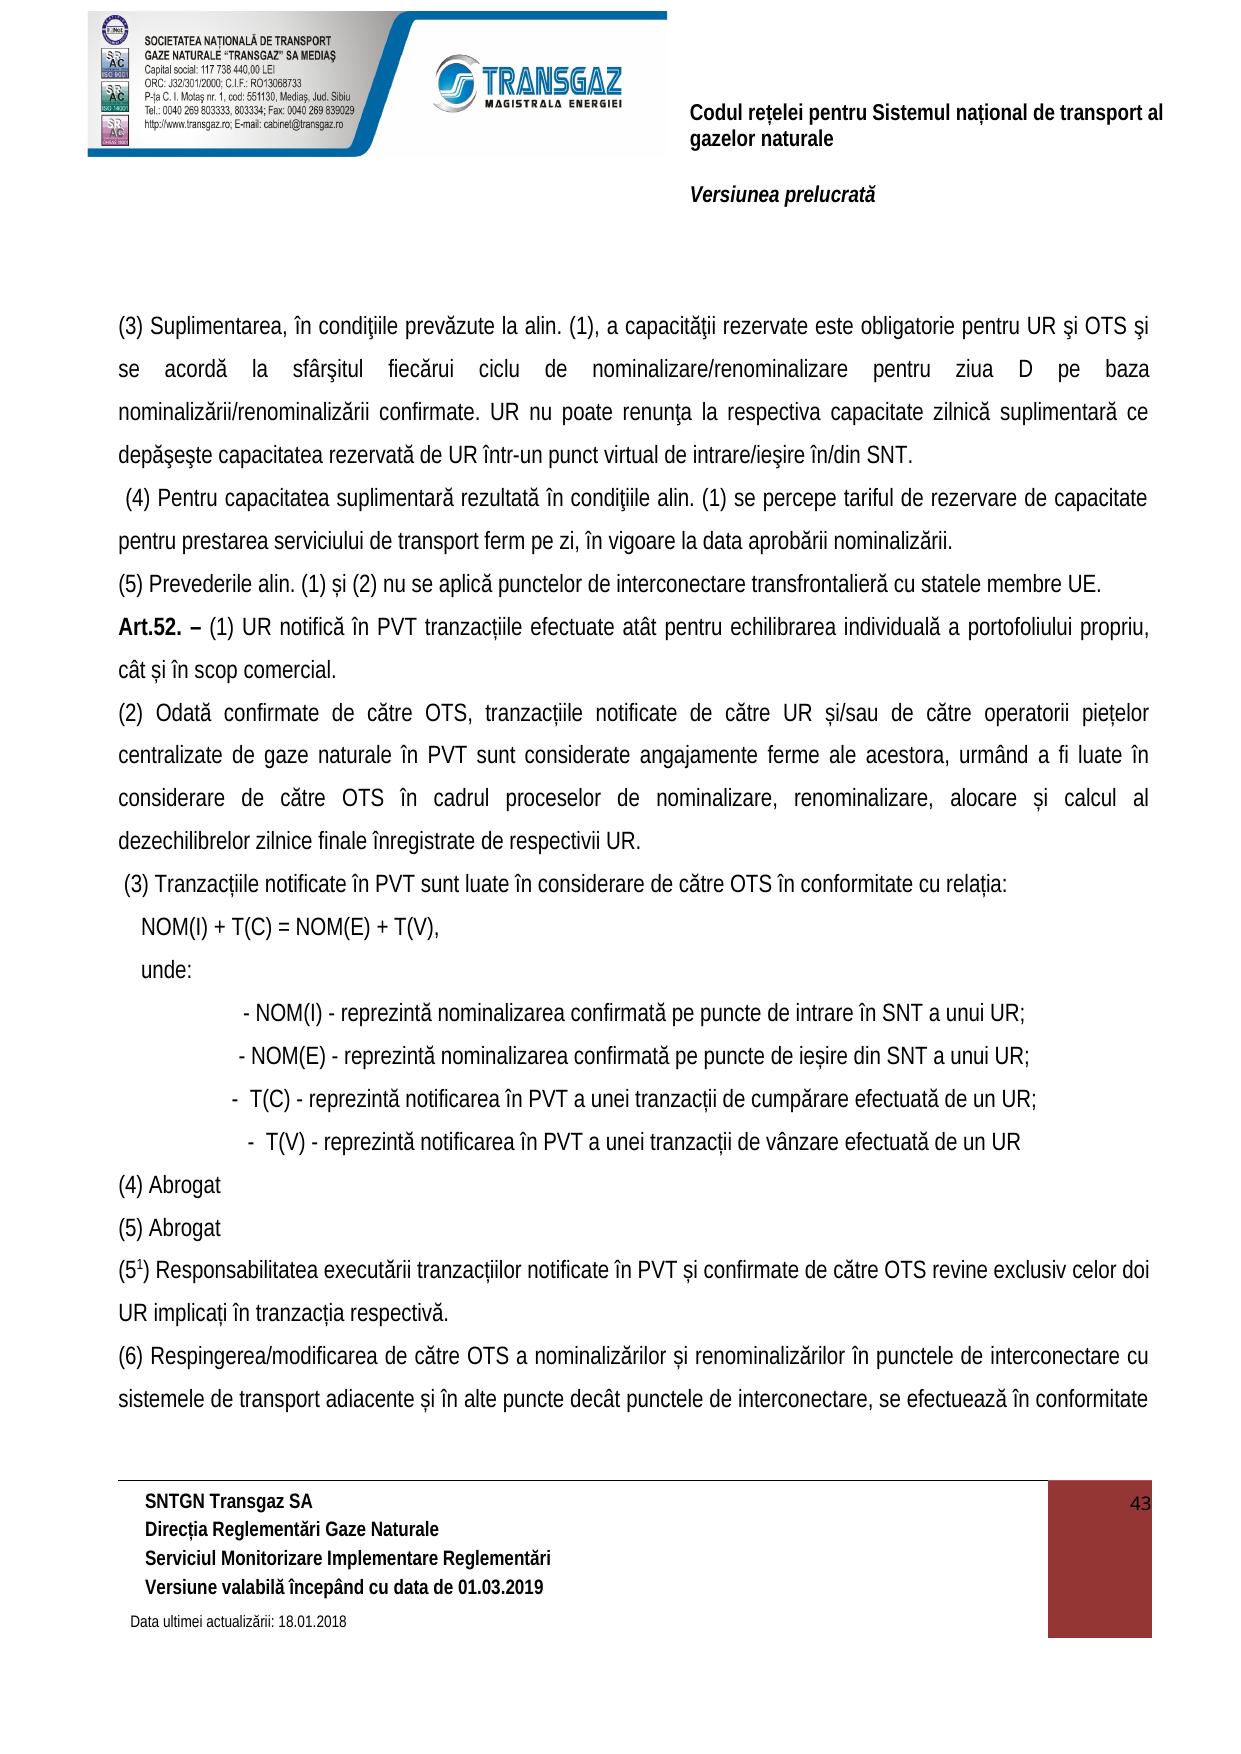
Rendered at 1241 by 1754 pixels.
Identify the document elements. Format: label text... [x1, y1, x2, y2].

text (4) Pentru capacitatea suplimentară rezultată în condiţiile alin. (1) se percepe tariful de rezervare de capacitate pentru prestarea serviciului de transport ferm pe zi, în vigoare la data aprobării nominalizării. [118, 483, 1152, 554]
text unde: [118, 955, 1152, 984]
text (51) Responsabilitatea executării tranzacțiilor notificate în PVT și confirmate de către OTS revine exclusiv celor doi UR implicați în tranzacția respectivă. [118, 1255, 1152, 1327]
text (5) Abrogat [118, 1212, 1152, 1241]
text (2) Odată confirmate de către OTS, tranzacțiile notificate de către UR și/sau de către operatorii piețelor centralizate de gaze naturale în PVT sunt considerate angajamente ferme ale acestora, urmând a fi luate în considerare de către OTS în cadrul proceselor de nominalizare, renominalizare, alocare și calcul al dezechilibrelor zilnice finale înregistrate de respectivii UR. [118, 697, 1152, 855]
text (5) Prevederile alin. (1) și (2) nu se aplică punctelor de interconectare transfrontalieră cu statele membre UE. [118, 569, 1152, 597]
text - NOM(E) - reprezintă nominalizarea confirmată pe puncte de ieșire din SNT a unui UR; [118, 1041, 1152, 1069]
text NOM(I) + T(C) = NOM(E) + T(V), [118, 912, 1152, 941]
text (4) Abrogat [118, 1169, 1152, 1198]
text (3) Tranzacțiile notificate în PVT sunt luate în considerare de către OTS în conformitate cu relația: [118, 869, 1152, 898]
text (3) Suplimentarea, în condiţiile prevăzute la alin. (1), a capacităţii rezervate este obligatorie pentru UR şi OTS şi se acordă la sfârşitul fiecărui ciclu de nominalizare/renominalizare pentru ziua D pe baza nominalizării/renominalizării confirmate. UR nu poate renunţa la respectiva capacitate zilnică suplimentară ce depăşeşte capacitatea rezervată de UR într-un punct virtual de intrare/ieşire în/din SNT. [118, 311, 1152, 469]
text - T(V) - reprezintă notificarea în PVT a unei tranzacții de vânzare efectuată de un UR [118, 1127, 1152, 1155]
text Art.52. – (1) UR notifică în PVT tranzacțiile efectuate atât pentru echilibrarea individuală a portofoliului propriu, cât și în scop comercial. [118, 612, 1152, 683]
text - T(C) - reprezintă notificarea în PVT a unei tranzacții de cumpărare efectuată de un UR; [118, 1084, 1152, 1112]
picture [87, 11, 668, 157]
text - NOM(I) - reprezintă nominalizarea confirmată pe puncte de intrare în SNT a unui UR; [118, 998, 1152, 1027]
